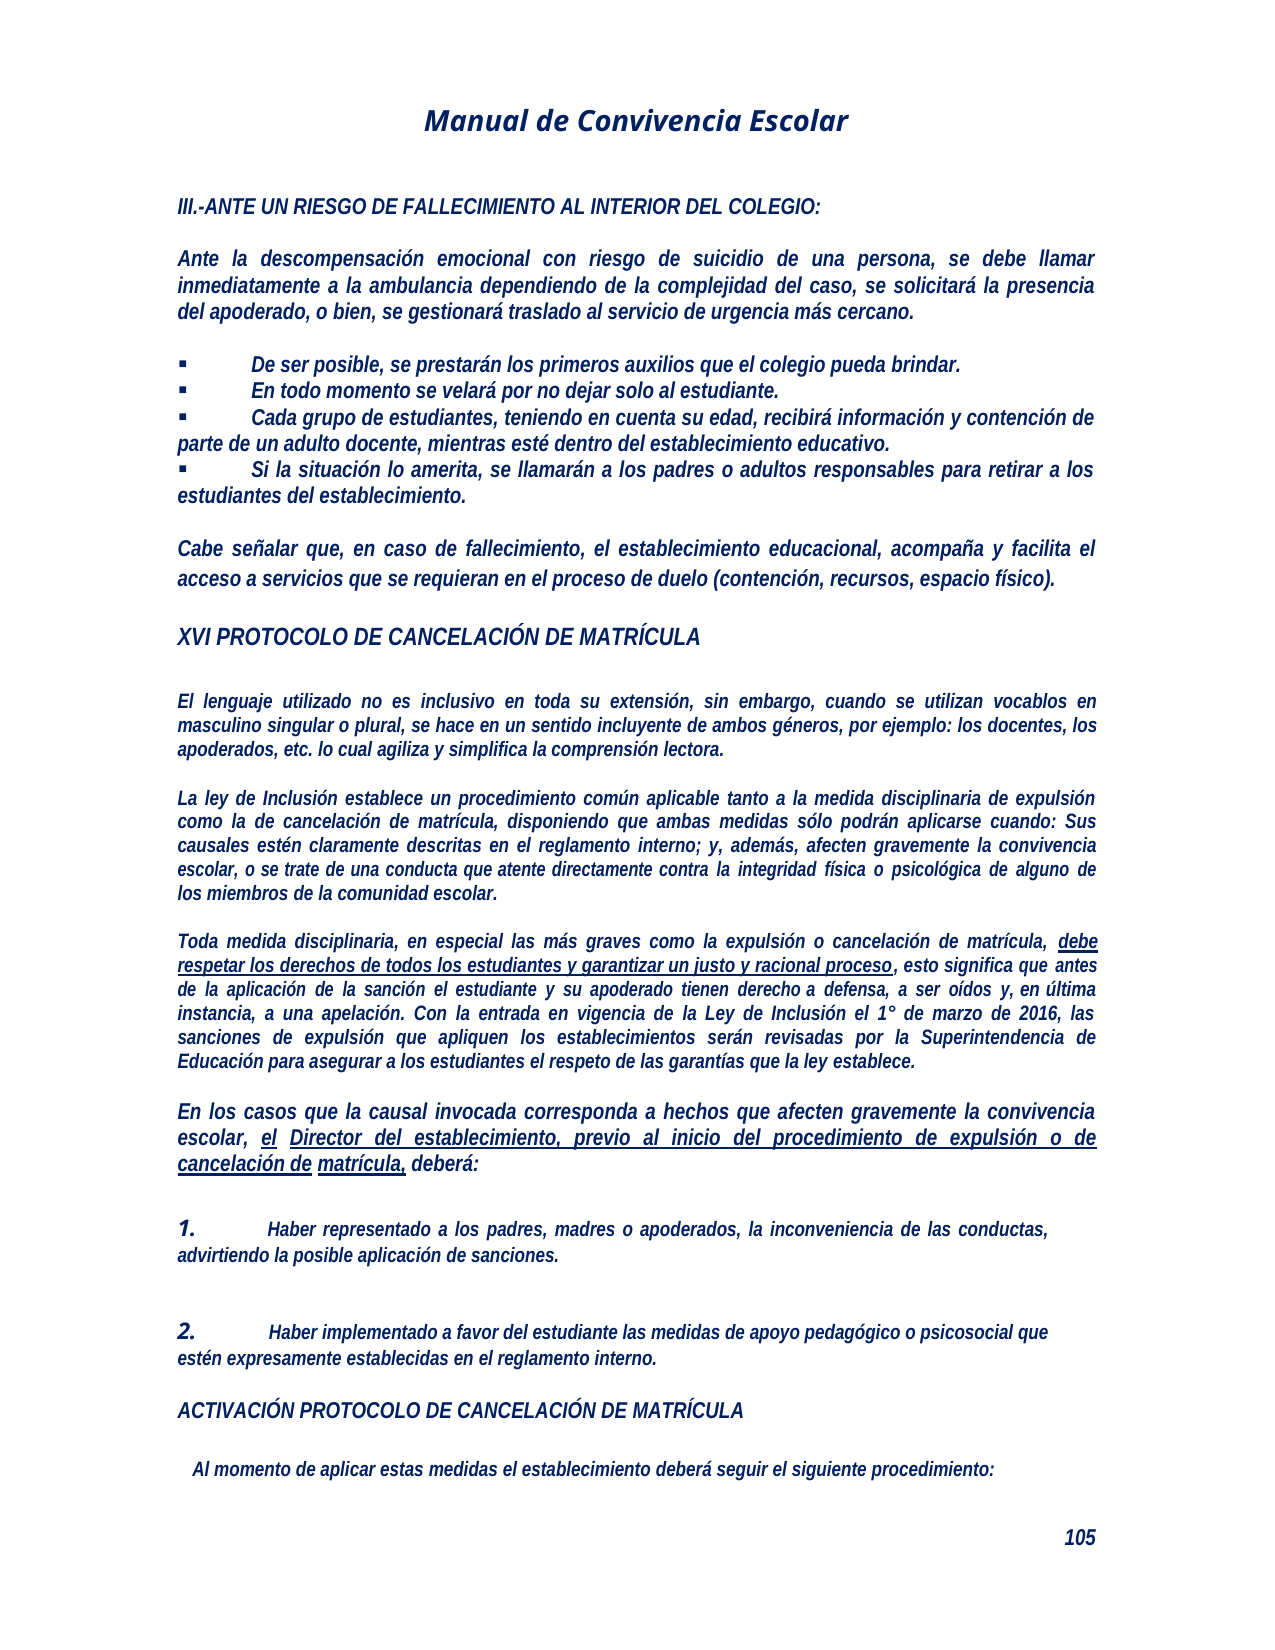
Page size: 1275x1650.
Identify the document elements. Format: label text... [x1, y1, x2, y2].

list Haber implementado a favor del estudiante las medidas de apoyo pedagógico o psicosocial que estén expresamente establecidas en el reglamento interno. [177, 1315, 1098, 1370]
text La ley de Inclusión establece un procedimiento común aplicable tanto a la medida disciplinaria de expulsión como la de cancelación de matrícula, disponiendo que ambas medidas sólo podrán aplicarse cuando: Sus causales estén claramente descritas en el reglamento interno; y, además, afecten gravemente la convivencia escolar, o se trate de una conducta que atente directamente contra la integridad física o psicológica de alguno de los miembros de la comunidad escolar. [177, 786, 1098, 905]
list Cada grupo de estudiantes, teniendo en cuenta su edad, recibirá información y contención de parte de un adulto docente, mientras esté dentro del establecimiento educativo. [177, 403, 1098, 456]
text En los casos que la causal invocada corresponda a hechos que afecten gravemente la convivencia escolar, el Director del establecimiento, previo al inicio del procedimiento de expulsión o de cancelación de matrícula, deberá: [177, 1098, 1098, 1177]
subtitle XVI PROTOCOLO DE CANCELACIÓN DE MATRÍCULA [177, 622, 1098, 651]
text Ante la descompensación emocional con riesgo de suicidio de una persona, se debe llamar inmediatamente a la ambulancia dependiendo de la complejidad del caso, se solicitará la presencia del apoderado, o bien, se gestionará traslado al servicio de urgencia más cercano. [177, 245, 1098, 324]
text Al momento de aplicar estas medidas el establecimiento deberá seguir el siguiente procedimiento: [192, 1457, 1098, 1481]
text El lenguaje utilizado no es inclusivo en toda su extensión, sin embargo, cuando se utilizan vocablos en masculino singular o plural, se hace en un sentido incluyente de ambos géneros, por ejemplo: los docentes, los apoderados, etc. lo cual agiliza y simplifica la comprensión lectora. [177, 689, 1098, 761]
list Haber representado a los padres, madres o apoderados, la inconveniencia de las conductas, advirtiendo la posible aplicación de sanciones. [177, 1212, 1098, 1267]
text III.-ANTE UN RIESGO DE FALLECIMIENTO AL INTERIOR DEL COLEGIO: [177, 193, 1098, 219]
text Toda medida disciplinaria, en especial las más graves como la expulsión o cancelación de matrícula, debe respetar los derechos de todos los estudiantes y garantizar un justo y racional proceso, esto significa que antes de la aplicación de la sanción el estudiante y su apoderado tienen derecho a defensa, a ser oídos y, en última instancia, a una apelación. Con la entrada en vigencia de la Ley de Inclusión el 1° de marzo de 2016, las sanciones de expulsión que apliquen los establecimientos serán revisadas por la Superintendencia de Educación para asegurar a los estudiantes el respeto de las garantías que la ley establece. [177, 929, 1098, 1073]
text Cabe señalar que, en caso de fallecimiento, el establecimiento educacional, acompaña y facilita el acceso a servicios que se requieran en el proceso de duelo (contención, recursos, espacio físico). [177, 535, 1098, 592]
list En todo momento se velará por no dejar solo al estudiante. [177, 377, 1098, 403]
text ACTIVACIÓN PROTOCOLO DE CANCELACIÓN DE MATRÍCULA [177, 1397, 1098, 1423]
list De ser posible, se prestarán los primeros auxilios que el colegio pueda brindar. [177, 351, 1098, 377]
list Si la situación lo amerita, se llamarán a los padres o adultos responsables para retirar a los estudiantes del establecimiento. [177, 456, 1098, 509]
